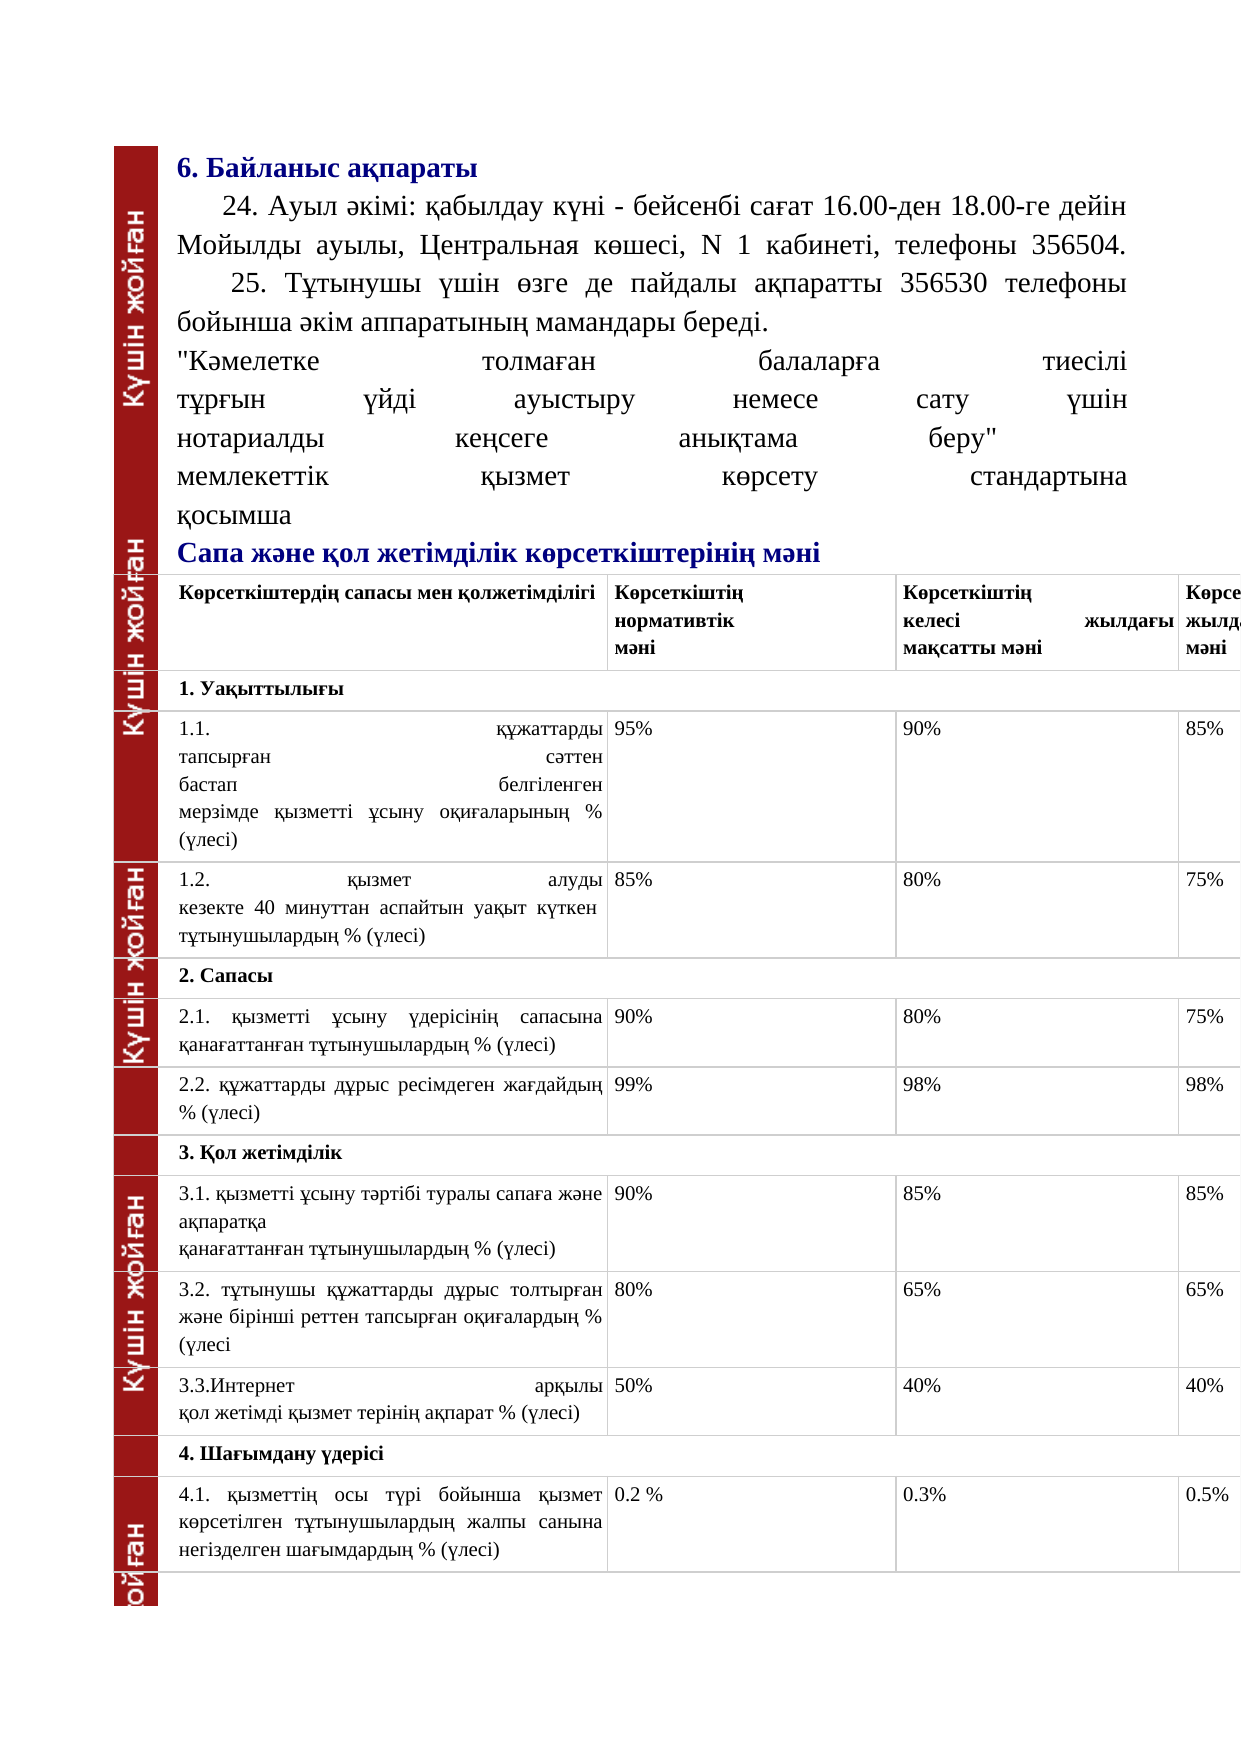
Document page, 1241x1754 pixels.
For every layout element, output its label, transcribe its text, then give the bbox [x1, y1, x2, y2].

table_cell 95% [608, 712, 895, 861]
table_cell 3.3.Интернет арқылы қол жетімді қызмет терінің ақпарат % (үлесі) [114, 1368, 607, 1435]
table_cell 85% [608, 863, 895, 957]
table_cell 3.2. тұтынушы құжаттарды дұрыс толтырған және бірінші реттен тапсырған оқиғалардың % (үлесі [114, 1272, 607, 1367]
table_cell 0.5% [1179, 1477, 1240, 1571]
text "Кәмелетке толмаған балаларға тиесілі тұрғын үйді ауыстыру немесе сату үшін нотариалды кеңсеге анықтама беру" мемлекеттік қызмет көрсету стандартына қосымша [112, 343, 1128, 530]
text Сапа және қол жетімділік көрсеткіштерінің мәні [112, 535, 1128, 569]
table_cell 4.1. қызметтің осы түрі бойынша қызмет көрсетілген тұтынушылардың жалпы санына негізделген шағымдардың % (үлесі) [114, 1477, 607, 1571]
table_cell 40% [1179, 1368, 1240, 1435]
table_cell 80% [608, 1272, 895, 1367]
table_header Көрсеткіштің нормативтік мәні [608, 575, 895, 670]
table_cell 0.3% [897, 1477, 1178, 1571]
table_cell 85% [1179, 712, 1240, 861]
table_cell 98% [1179, 1068, 1240, 1134]
text 6. Байланыс ақпараты [112, 150, 1128, 183]
picture [114, 1573, 158, 1606]
table_cell 3. Қол жетімділік [114, 1136, 1240, 1175]
table_cell 4. Шағымдану үдерісі [114, 1436, 1240, 1476]
table_cell 75% [1179, 863, 1240, 957]
table_cell 2. Сапасы [114, 959, 1240, 998]
table_cell 2.2. құжаттарды дұрыс ресімдеген жағдайдың % (үлесі) [114, 1068, 607, 1134]
table_cell 50% [608, 1368, 895, 1435]
table_cell 40% [897, 1368, 1178, 1435]
table_cell 65% [897, 1272, 1178, 1367]
picture [114, 146, 158, 150]
table_header Көрсеткіштердің сапасы мен қолжетімділігі [114, 575, 607, 670]
table_cell 65% [1179, 1272, 1240, 1367]
table_header Көрсеткіштің келесі жылдағы мақсатты мәні [897, 575, 1178, 670]
table_cell 1.2. қызмет алуды кезекте 40 минуттан аспайтын уақыт күткен тұтынушылардың % (үлесі) [114, 863, 607, 957]
picture [114, 338, 158, 343]
table_header Көрсеткіштің есепті жылдағы ағымдық мәні [1179, 575, 1240, 670]
picture [114, 183, 158, 188]
table_cell 1. Уақыттылығы [114, 671, 1240, 710]
picture [114, 569, 158, 574]
table_cell 3.1. қызметті ұсыну тәртібі туралы сапаға және ақпаратқа қанағаттанған тұтынушылардың % (үлесі) [114, 1176, 607, 1271]
table_cell 90% [897, 712, 1178, 861]
table_cell 85% [1179, 1176, 1240, 1271]
table_cell 1.1. құжаттарды тапсырған сәттен бастап белгіленген мерзімде қызметті ұсыну оқиғаларының % (үлесі) [114, 712, 607, 861]
table_cell 2.1. қызметті ұсыну үдерісінің сапасына қанағаттанған тұтынушылардың % (үлесі) [114, 999, 607, 1066]
table_cell 99% [608, 1068, 895, 1134]
table_cell 98% [897, 1068, 1178, 1134]
table_cell 80% [897, 999, 1178, 1066]
table_cell 85% [897, 1176, 1178, 1271]
text 24. Ауыл әкімі: қабылдау күні - бейсенбі сағат 16.00-ден 18.00-ге дейін Мойылды ауылы, Центральная көшесі, N 1 кабинеті, телефоны 356504. 25. Тұтынушы үшін өзге де пайдалы ақпаратты 356530 телефоны бойынша әкім аппаратының мамандары береді. [112, 188, 1128, 338]
table_cell 75% [1179, 999, 1240, 1066]
table_cell 90% [608, 999, 895, 1066]
table_cell 80% [897, 863, 1178, 957]
table_cell 90% [608, 1176, 895, 1271]
table_cell 0.2 % [608, 1477, 895, 1571]
picture [114, 530, 158, 535]
